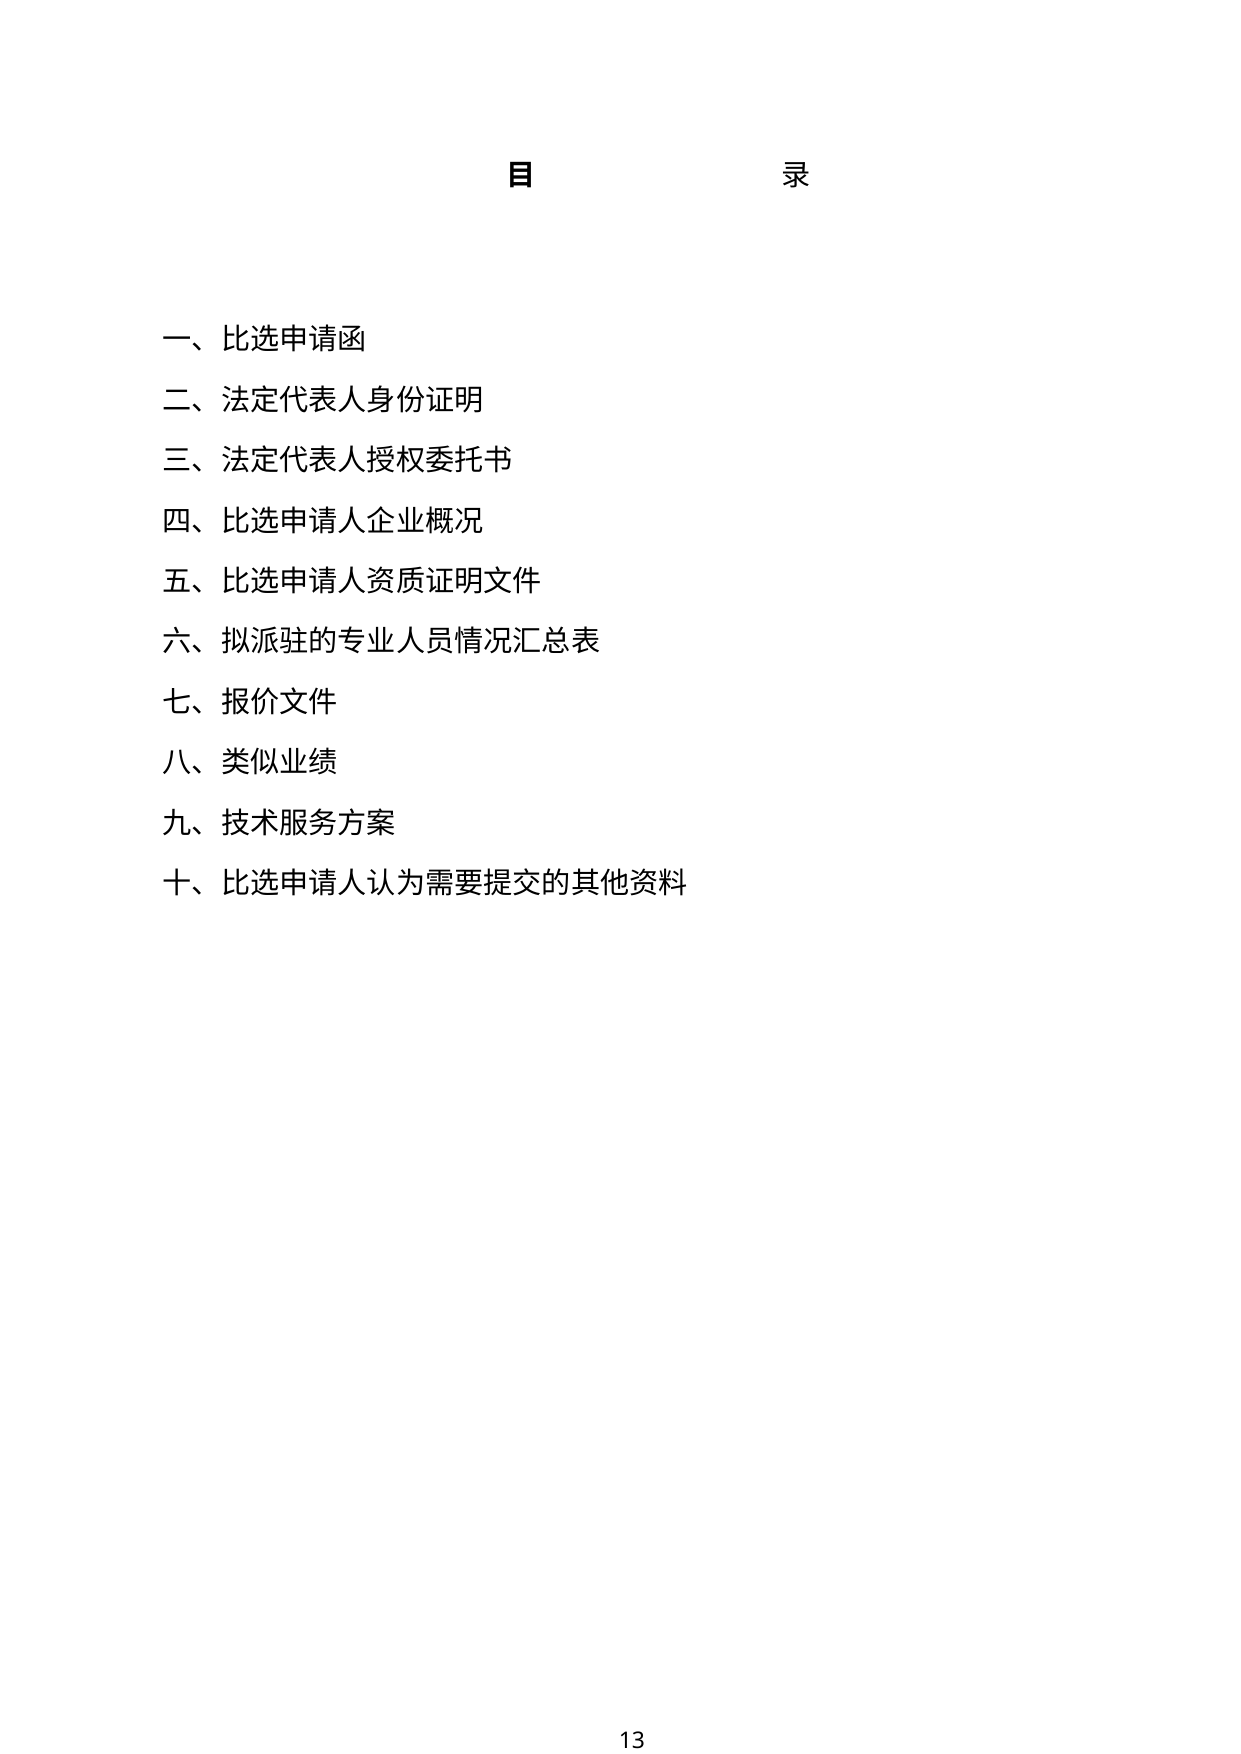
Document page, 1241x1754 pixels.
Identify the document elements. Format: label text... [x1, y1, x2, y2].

text 一、比选申请函 [162, 315, 1101, 358]
text 六、拟派驻的专业人员情况汇总表 [162, 617, 1101, 661]
text 目 [506, 150, 758, 194]
text 八、类似业绩 [162, 738, 1101, 781]
text 四、比选申请人企业概况 [162, 496, 1101, 540]
text 七、报价文件 [162, 677, 1101, 721]
text 二、法定代表人身份证明 [162, 375, 1101, 419]
text 五、比选申请人资质证明文件 [162, 556, 1101, 600]
text 录 [781, 150, 1101, 194]
text 九、技术服务方案 [162, 798, 1101, 842]
text 三、法定代表人授权委托书 [162, 436, 1101, 479]
text 十、比选申请人认为需要提交的其他资料 [162, 858, 1101, 902]
